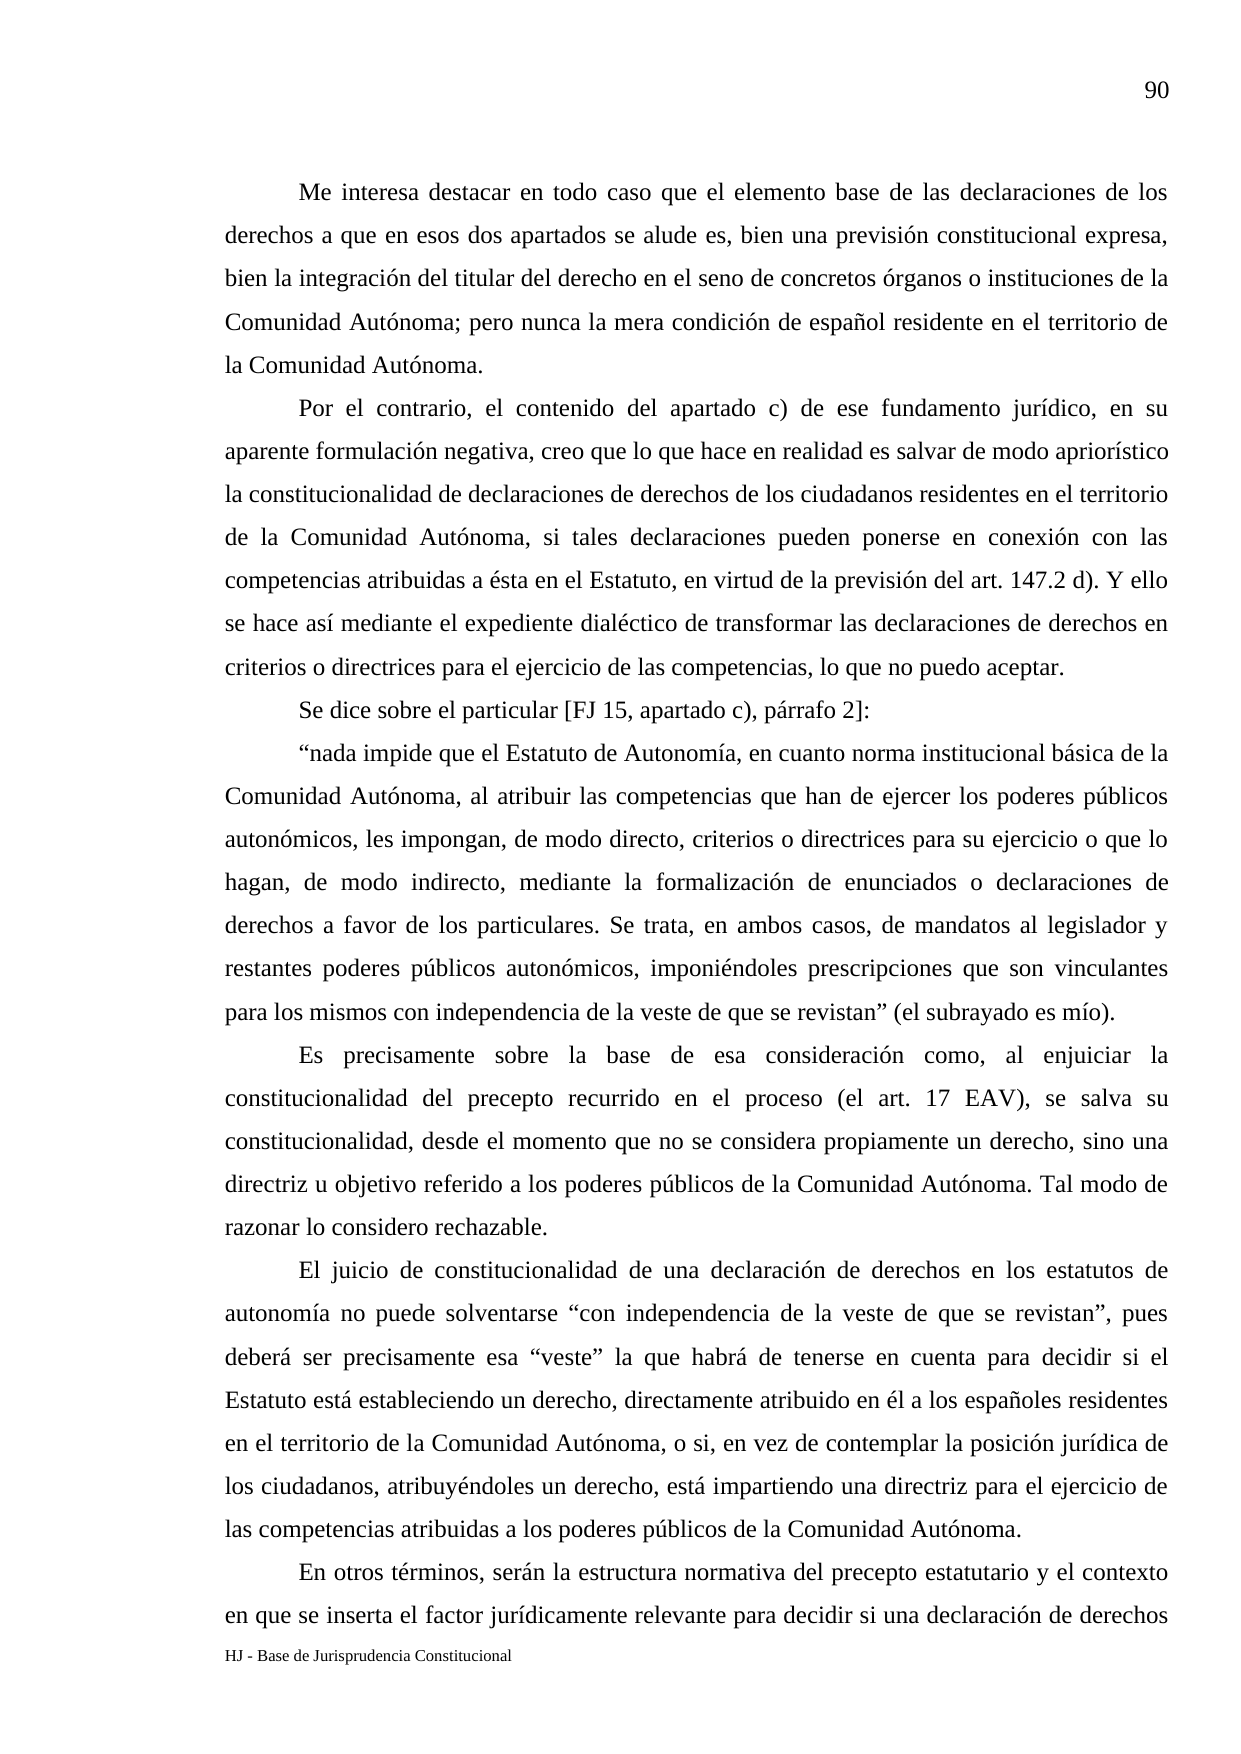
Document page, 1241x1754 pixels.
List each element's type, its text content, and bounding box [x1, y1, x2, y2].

text Se dice sobre el particular [FJ 15, apartado c), párrafo 2]: [224, 695, 1169, 723]
text El juicio de constitucionalidad de una declaración de derechos en los estatutos de autonomía no puede solventarse “con independencia de la veste de que se revistan”, pues deberá ser precisamente esa “veste” la que habrá de tenerse en cuenta para decidir si el Estatuto está estableciendo un derecho, directamente atribuido en él a los españoles residentes en el territorio de la Comunidad Autónoma, o si, en vez de contemplar la posición jurídica de los ciudadanos, atribuyéndoles un derecho, está impartiendo una directriz para el ejercicio de las competencias atribuidas a los poderes públicos de la Comunidad Autónoma. [224, 1255, 1169, 1543]
text Es precisamente sobre la base de esa consideración como, al enjuiciar la constitucionalidad del precepto recurrido en el proceso (el art. 17 EAV), se salva su constitucionalidad, desde el momento que no se considera propiamente un derecho, sino una directriz u objetivo referido a los poderes públicos de la Comunidad Autónoma. Tal modo de razonar lo considero rechazable. [224, 1040, 1169, 1241]
text “nada impide que el Estatuto de Autonomía, en cuanto norma institucional básica de la Comunidad Autónoma, al atribuir las competencias que han de ejercer los poderes públicos autonómicos, les impongan, de modo directo, criterios o directrices para su ejercicio o que lo hagan, de modo indirecto, mediante la formalización de enunciados o declaraciones de derechos a favor de los particulares. Se trata, en ambos casos, de mandatos al legislador y restantes poderes públicos autonómicos, imponiéndoles prescripciones que son vinculantes para los mismos con independencia de la veste de que se revistan” (el subrayado es mío). [224, 738, 1169, 1025]
text Por el contrario, el contenido del apartado c) de ese fundamento jurídico, en su aparente formulación negativa, creo que lo que hace en realidad es salvar de modo apriorístico la constitucionalidad de declaraciones de derechos de los ciudadanos residentes en el territorio de la Comunidad Autónoma, si tales declaraciones pueden ponerse en conexión con las competencias atribuidas a ésta en el Estatuto, en virtud de la previsión del art. 147.2 d). Y ello se hace así mediante el expediente dialéctico de transformar las declaraciones de derechos en criterios o directrices para el ejercicio de las competencias, lo que no puedo aceptar. [224, 393, 1169, 680]
text Me interesa destacar en todo caso que el elemento base de las declaraciones de los derechos a que en esos dos apartados se alude es, bien una previsión constitucional expresa, bien la integración del titular del derecho en el seno de concretos órganos o instituciones de la Comunidad Autónoma; pero nunca la mera condición de español residente en el territorio de la Comunidad Autónoma. [224, 177, 1169, 378]
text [224, 1557, 1169, 1629]
